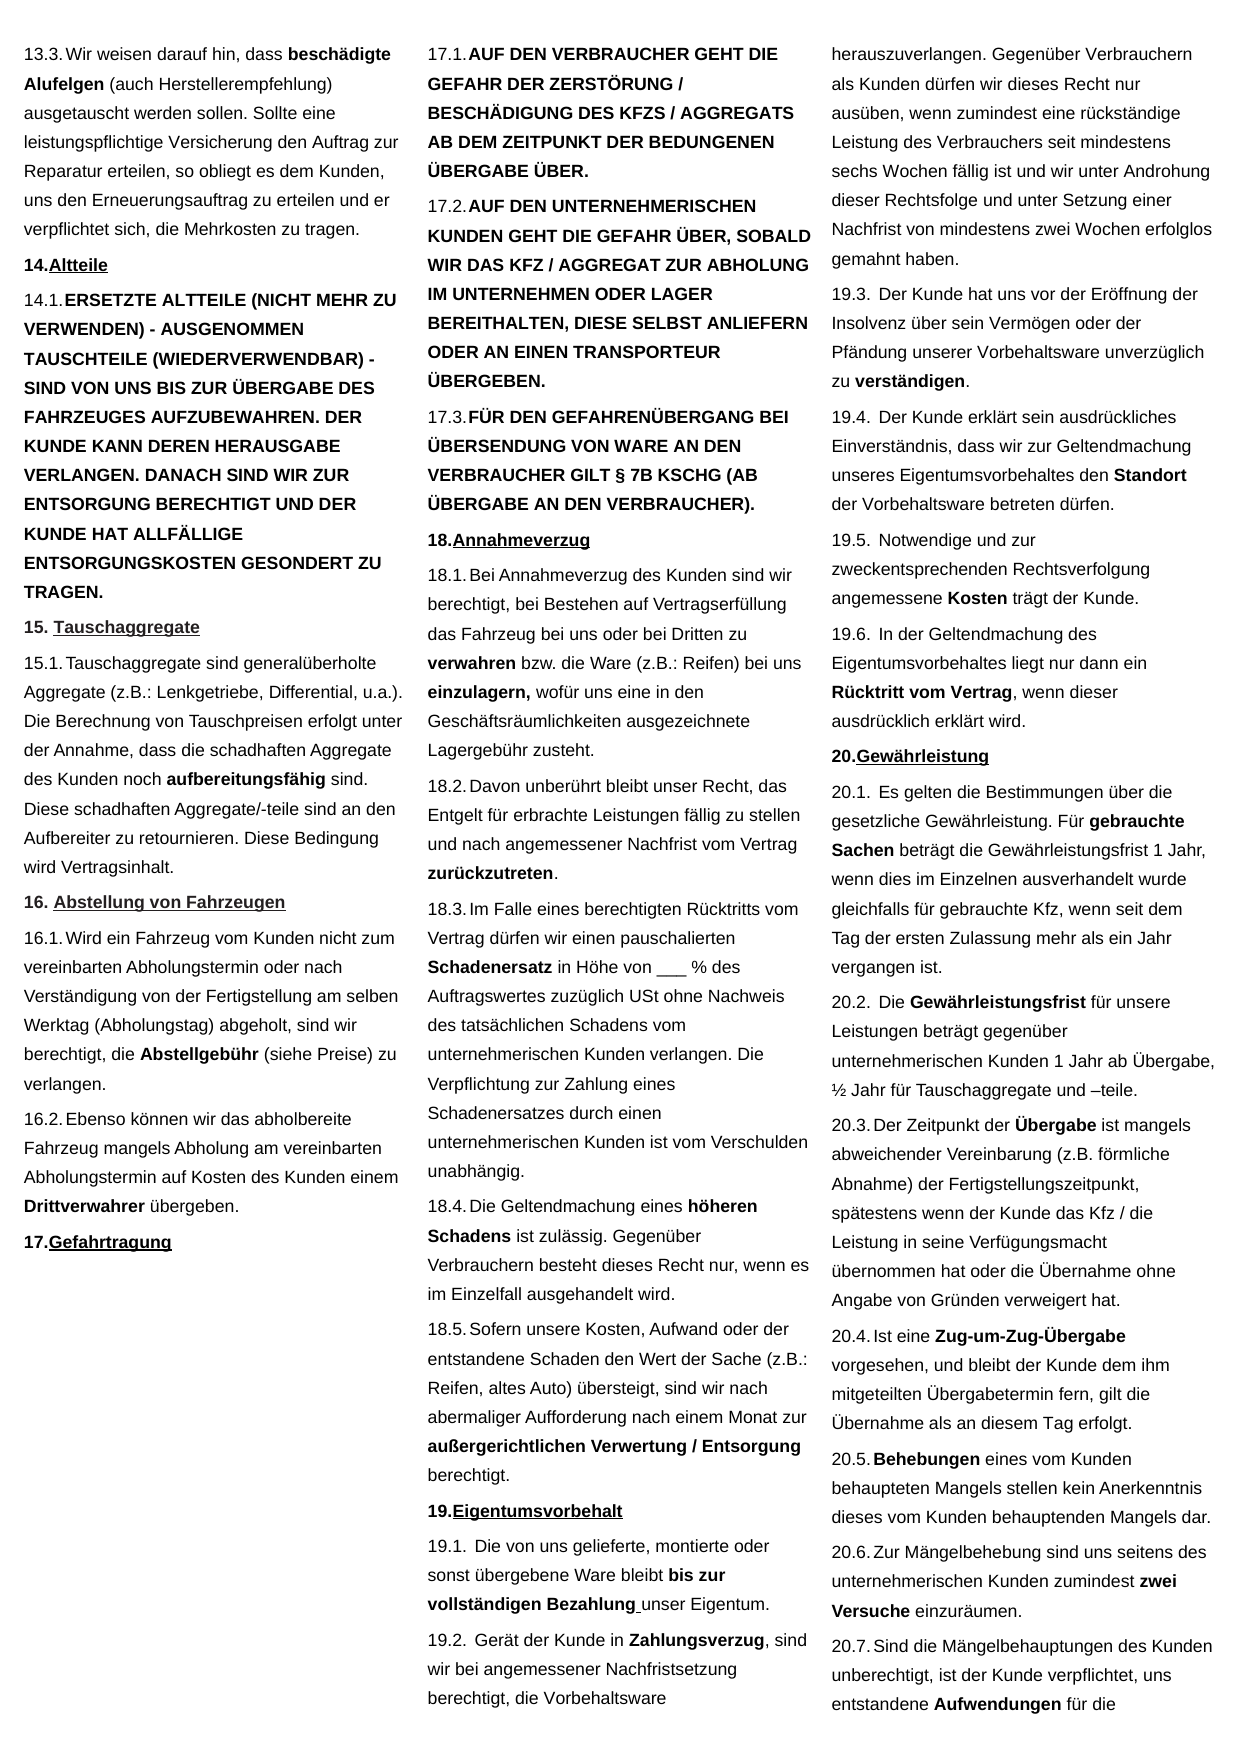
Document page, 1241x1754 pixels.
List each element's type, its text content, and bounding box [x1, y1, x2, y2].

list Bei Annahmeverzug des Kunden sind wir berechtigt, bei Bestehen auf Vertragserfüllung das Fahrzeug bei uns oder bei Dritten zu verwahren bzw. die Ware (z.B.: Reifen) bei uns einzulagern, wofür uns eine in den Geschäftsräumlichkeiten ausgezeichnete Lagergebühr zusteht. [427, 556, 811, 760]
list Wird ein Fahrzeug vom Kunden nicht zum vereinbarten Abholungstermin oder nach Verständigung von der Fertigstellung am selben Werktag (Abholungstag) abgeholt, sind wir berechtigt, die Abstellgebühr (siehe Preise) zu verlangen. [24, 919, 408, 1094]
subtitle Auf den unternehmerischen Kunden geht die Gefahr über, sobald wir das Kfz / Aggregat zur Abholung im Unternehmen oder Lager bereithalten, diese selbst anliefern oder an einen Transporteur übergeben. [427, 187, 811, 392]
list Abstellung von Fahrzeugen [24, 883, 408, 912]
list Der Kunde erklärt sein ausdrückliches Einverständnis, dass wir zur Geltendmachung unseres Eigentumsvorbehaltes den Standort der Vorbehaltsware betreten dürfen. [831, 398, 1215, 514]
list Gefahrtragung [24, 1223, 408, 1252]
list Im Falle eines berechtigten Rücktritts vom Vertrag dürfen wir einen pauschalierten Schadenersatz in Höhe von ___ % des Auftragswertes zuzüglich USt ohne Nachweis des tatsächlichen Schadens vom unternehmerischen Kunden verlangen. Die Verpflichtung zur Zahlung eines Schadenersatzes durch einen unternehmerischen Kunden ist vom Verschulden unabhängig. [427, 889, 811, 1181]
list Ist eine Zug-um-Zug-Übergabe vorgesehen, und bleibt der Kunde dem ihm mitgeteilten Übergabetermin fern, gilt die Übernahme als an diesem Tag erfolgt. [831, 1317, 1215, 1433]
list Tauschaggregate [24, 608, 408, 637]
subtitle Auf den Verbraucher geht die Gefahr der Zerstörung / Beschädigung des Kfzs / Aggregats ab dem Zeitpunkt der bedungenen Übergabe über. [427, 35, 811, 181]
list Gewährleistung [831, 737, 1215, 767]
list Die Geltendmachung eines höheren Schadens ist zulässig. Gegenüber Verbrauchern besteht dieses Recht nur, wenn es im Einzelfall ausgehandelt wird. [427, 1187, 811, 1304]
list Davon unberührt bleibt unser Recht, das Entgelt für erbrachte Leistungen fällig zu stellen und nach angemessener Nachfrist vom Vertrag zurückzutreten. [427, 767, 811, 883]
list Ebenso können wir das abholbereite Fahrzeug mangels Abholung am vereinbarten Abholungstermin auf Kosten des Kunden einem Drittverwahrer übergeben. [24, 1100, 408, 1217]
list Tauschaggregate sind generalüberholte Aggregate (z.B.: Lenkgetriebe, Differential, u.a.). Die Berechnung von Tauschpreisen erfolgt unter der Annahme, dass die schadhaften Aggregate des Kunden noch aufbereitungsfähig sind. Diese schadhaften Aggregate/-teile sind an den Aufbereiter zu retournieren. Diese Bedingung wird Vertragsinhalt. [24, 644, 408, 877]
list Notwendige und zur zweckentsprechenden Rechtsverfolgung angemessene Kosten trägt der Kunde. [831, 521, 1215, 608]
list Die von uns gelieferte, montierte oder sonst übergebene Ware bleibt bis zur vollständigen Bezahlung unser Eigentum. [427, 1527, 811, 1614]
subtitle Für den Gefahrenübergang bei Übersendung von Ware an den Verbraucher gilt § 7b KSchG (ab Übergabe an den Verbraucher). [427, 398, 811, 514]
list Die Gewährleistungsfrist für unsere Leistungen beträgt gegenüber unternehmerischen Kunden 1 Jahr ab Übergabe, ½ Jahr für Tauschaggregate und –teile. [831, 983, 1215, 1100]
list Annahmeverzug [427, 521, 811, 550]
list Es gelten die Bestimmungen über die gesetzliche Gewährleistung. Für gebrauchte Sachen beträgt die Gewährleistungsfrist 1 Jahr, wenn dies im Einzelnen ausverhandelt wurde gleichfalls für gebrauchte Kfz, wenn seit dem Tag der ersten Zulassung mehr als ein Jahr vergangen ist. [831, 773, 1215, 977]
list Der Zeitpunkt der Übergabe ist mangels abweichender Vereinbarung (z.B. förmliche Abnahme) der Fertigstellungszeitpunkt, spätestens wenn der Kunde das Kfz / die Leistung in seine Verfügungsmacht übernommen hat oder die Übernahme ohne Angabe von Gründen verweigert hat. [831, 1106, 1215, 1310]
list Zur Mängelbehebung sind uns seitens des unternehmerischen Kunden zumindest zwei Versuche einzuräumen. [831, 1533, 1215, 1621]
list Gerät der Kunde in Zahlungsverzug, sind wir bei angemessener Nachfristsetzung berechtigt, die Vorbehaltsware herauszuverlangen. Gegenüber Verbrauchern als Kunden dürfen wir dieses Recht nur ausüben, wenn zumindest eine rückständige Leistung des Verbrauchers seit mindestens sechs Wochen fällig ist und wir unter Androhung dieser Rechtsfolge und unter Setzung einer Nachfrist von mindestens zwei Wochen erfolglos gemahnt haben. [427, 1621, 811, 1708]
list Sofern unsere Kosten, Aufwand oder der entstandene Schaden den Wert der Sache (z.B.: Reifen, altes Auto) übersteigt, sind wir nach abermaliger Aufforderung nach einem Monat zur außergerichtlichen Verwertung / Entsorgung berechtigt. [427, 1310, 811, 1485]
list Der Kunde hat uns vor der Eröffnung der Insolvenz über sein Vermögen oder der Pfändung unserer Vorbehaltsware unverzüglich zu verständigen. [831, 275, 1215, 392]
list Altteile [24, 246, 408, 275]
list Gerät der Kunde in Zahlungsverzug, sind wir bei angemessener Nachfristsetzung berechtigt, die Vorbehaltsware herauszuverlangen. Gegenüber Verbrauchern als Kunden dürfen wir dieses Recht nur ausüben, wenn zumindest eine rückständige Leistung des Verbrauchers seit mindestens sechs Wochen fällig ist und wir unter Androhung dieser Rechtsfolge und unter Setzung einer Nachfrist von mindestens zwei Wochen erfolglos gemahnt haben. [831, 35, 1215, 269]
list Wir weisen darauf hin, dass beschädigte Alufelgen (auch Herstellerempfehlung) ausgetauscht werden sollen. Sollte eine leistungspflichtige Versicherung den Auftrag zur Reparatur erteilen, so obliegt es dem Kunden, uns den Erneuerungsauftrag zu erteilen und er verpflichtet sich, die Mehrkosten zu tragen. [24, 35, 408, 239]
list Eigentumsvorbehalt [427, 1492, 811, 1521]
list Behebungen eines vom Kunden behaupteten Mangels stellen kein Anerkenntnis dieses vom Kunden behauptenden Mangels dar. [831, 1439, 1215, 1527]
list In der Geltendmachung des Eigentumsvorbehaltes liegt nur dann ein Rücktritt vom Vertrag, wenn dieser ausdrücklich erklärt wird. [831, 614, 1215, 731]
subtitle Ersetzte Altteile (nicht mehr zu verwenden) - ausgenommen Tauschteile (wiederverwendbar) - sind von uns bis zur Übergabe des Fahrzeuges aufzubewahren. Der Kunde kann deren Herausgabe verlangen. Danach sind wir zur Entsorgung berechtigt und der Kunde hat allfällige Entsorgungskosten gesondert zu tragen. [24, 281, 408, 602]
